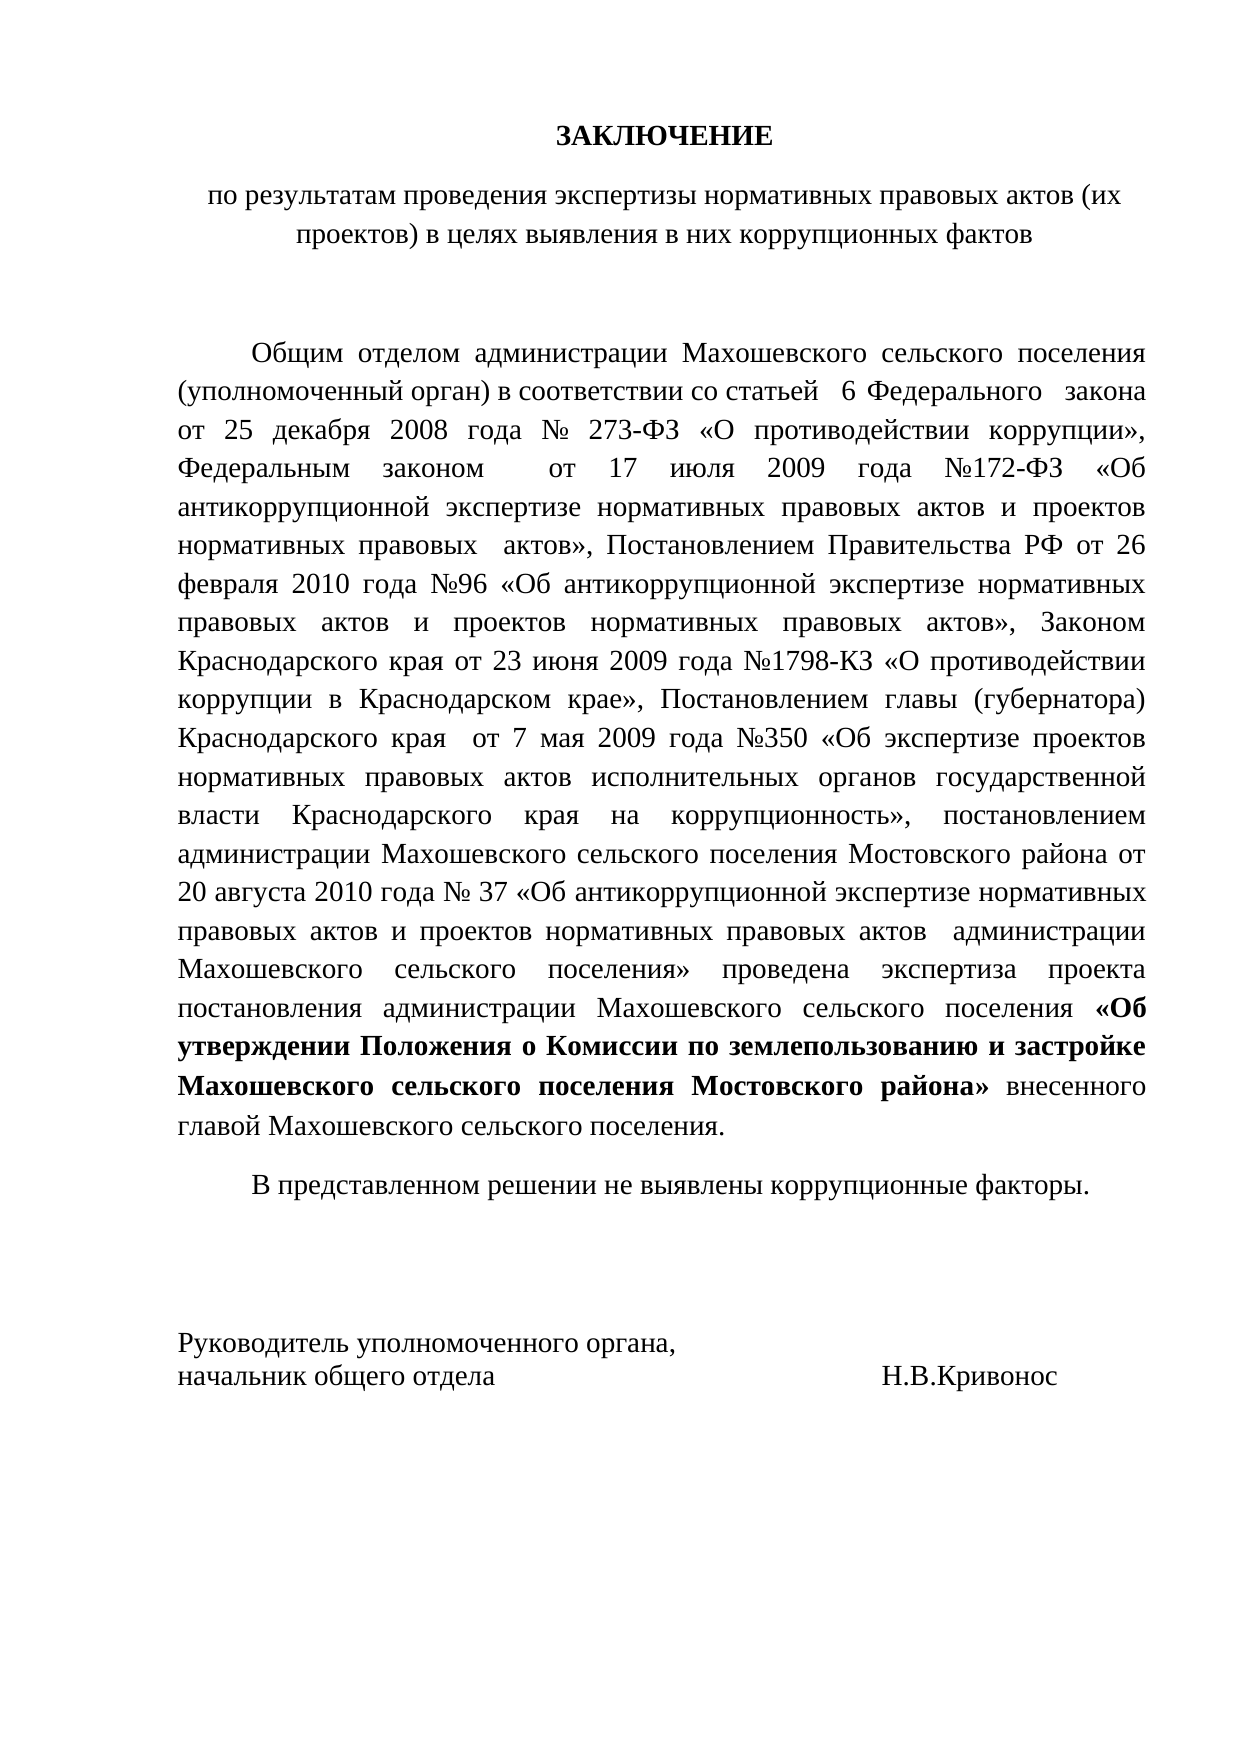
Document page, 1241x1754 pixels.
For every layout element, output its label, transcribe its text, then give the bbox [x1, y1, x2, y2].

text по результатам проведения экспертизы нормативных правовых актов (их проектов) в целях выявления в них коррупционных фактов [177, 177, 1152, 249]
text начальник общего отдела Н.В.Кривонос [177, 1358, 1152, 1392]
text ЗАКЛЮЧЕНИЕ [177, 118, 1152, 152]
text Общим отделом администрации Махошевского сельского поселения (уполномоченный орган) в соответствии со статьей 6 Федерального закона от 25 декабря 2008 года № 273-ФЗ «О противодействии коррупции», Федеральным законом от 17 июля 2009 года №172-ФЗ «Об антикоррупционной экспертизе нормативных правовых актов и проектов нормативных правовых актов», Постановлением Правительства РФ от 26 февраля 2010 года №96 «Об антикоррупционной экспертизе нормативных правовых актов и проектов нормативных правовых актов», Законом Краснодарского края от 23 июня 2009 года №1798-КЗ «О противодействии коррупции в Краснодарском крае», Постановлением главы (губернатора) Краснодарского края от 7 мая 2009 года №350 «Об экспертизе проектов нормативных правовых актов исполнительных органов государственной власти Краснодарского края на коррупционность», постановлением администрации Махошевского сельского поселения Мостовского района от 20 августа 2010 года № 37 «Об антикоррупционной экспертизе нормативных правовых актов и проектов нормативных правовых актов администрации Махошевского сельского поселения» проведена экспертиза проекта постановления администрации Махошевского сельского поселения «Об утверждении Положения о Комиссии по землепользованию и застройке Махошевского сельского поселения Мостовского района» внесенного главой Махошевского сельского поселения. [177, 335, 1146, 1142]
text В представленном решении не выявлены коррупционные факторы. [177, 1167, 1152, 1201]
text Руководитель уполномоченного органа, [177, 1325, 1152, 1358]
